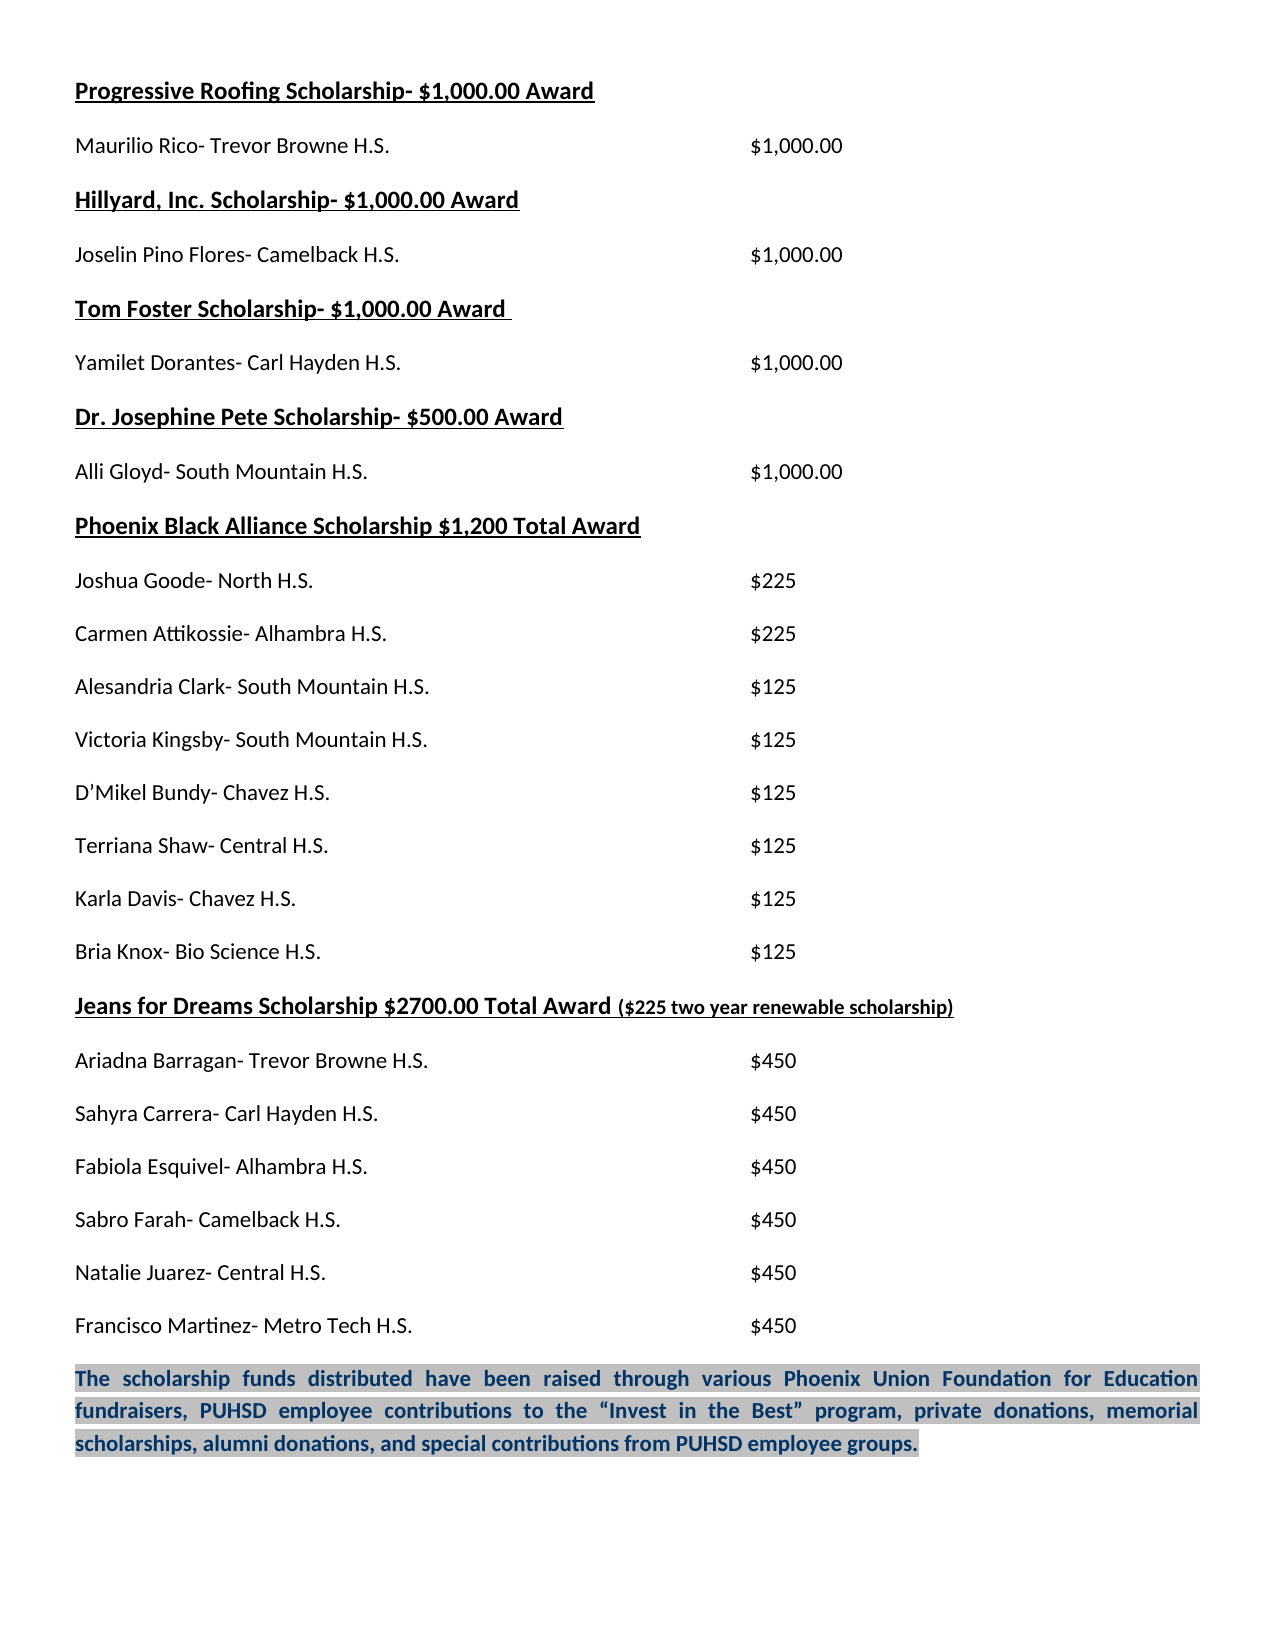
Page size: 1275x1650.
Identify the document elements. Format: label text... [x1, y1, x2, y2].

text Maurilio Rico- Trevor Browne H.S. $1,000.00 [75, 131, 1200, 159]
text Ariadna Barragan- Trevor Browne H.S. $450 [75, 1046, 1200, 1074]
text Yamilet Dorantes- Carl Hayden H.S. $1,000.00 [75, 348, 1200, 377]
text Alesandria - South Mountain H.S. $125 [75, 672, 1200, 700]
text Dr. Josephine Pete Scholarship- $500.00 Award [75, 402, 1200, 432]
text Tom Foster Scholarship- $1,000.00 Award [75, 293, 1200, 323]
text Joshua Goode- North H.S. $225 [75, 566, 1200, 594]
text D’Mikel Bundy- Chavez H.S. $125 [75, 778, 1200, 806]
text Natalie Juarez- Central H.S. $450 [75, 1258, 1200, 1286]
text Francisco Martinez- Metro Tech H.S. $450 [75, 1311, 1200, 1339]
text Jeans for Dreams Scholarship $2700.00 Total Award ($225 two year renewable scholarship) [75, 990, 1200, 1021]
text Karla Davis- Chavez H.S. $125 [75, 884, 1200, 912]
text Hillyard, Inc. Scholarship- $1,000.00 Award [75, 184, 1200, 214]
text Bria Knox- Bio Science H.S. $125 [75, 937, 1200, 965]
text Terriana Shaw- Central H.S. $125 [75, 831, 1200, 859]
text Alli Gloyd- South Mountain H.S. $1,000.00 [75, 457, 1200, 485]
text Sahyra Carrera- Carl Hayden H.S. $450 [75, 1099, 1200, 1127]
text Fabiola Esquivel- Alhambra H.S. $450 [75, 1152, 1200, 1180]
text Progressive Roofing Scholarship- $1,000.00 Award [75, 75, 1200, 106]
text Carmen Attikossie- Alhambra H.S. $225 [75, 619, 1200, 647]
text Kingsby- South Mountain H.S. $125 [75, 725, 1200, 753]
text Sabro Farah- Camelback H.S. $450 [75, 1205, 1200, 1233]
text Black Scholarship $1,200 Total Award [75, 510, 1200, 541]
text The scholarship funds distributed have been raised through various Union Foundation for Education fundraisers, PUHSD employee contributions to the “Invest in the Best” program, private donations, memorial scholarships, alumni donations, and special contributions from PUHSD employee groups. [75, 1424, 1200, 1457]
text Joselin Pino Flores- Camelback H.S. $1,000.00 [75, 240, 1200, 268]
